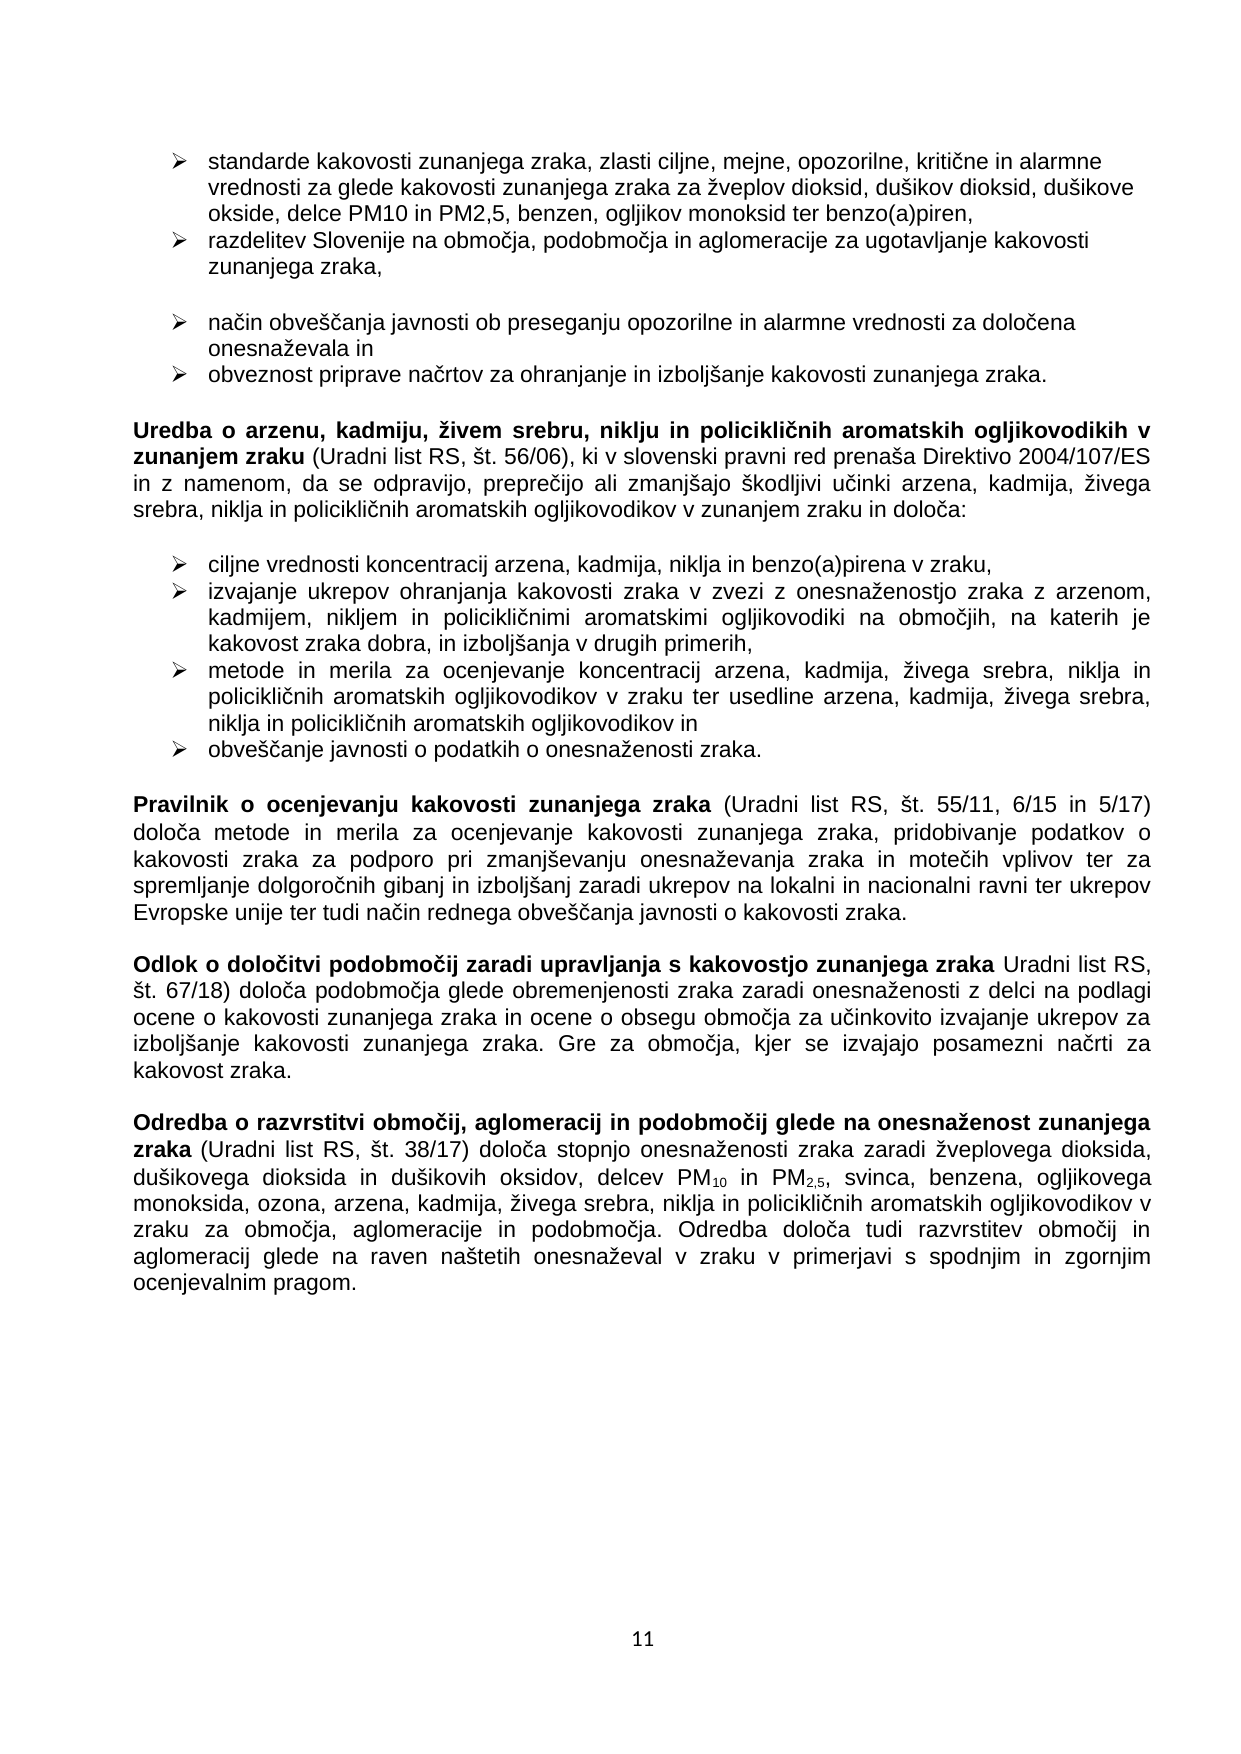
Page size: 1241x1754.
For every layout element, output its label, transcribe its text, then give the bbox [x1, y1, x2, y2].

list način obveščanja javnosti ob preseganju opozorilne in alarmne vrednosti za določena onesnaževala in [170, 338, 1152, 390]
list razdelitev Slovenije na območja, podobmočja in aglomeracije za ugotavljanje kakovosti zunanjega zraka, [170, 256, 1152, 308]
list metode in merila za ocenjevanje koncentracij arzena, kadmija, živega srebra, niklja in policikličnih aromatskih ogljikovodikov v zraku ter usedline arzena, kadmija, živega srebra, niklja in policikličnih aromatskih ogljikovodikov in [170, 773, 1152, 852]
text Odredba o razvrstitvi območij, aglomeracij in podobmočij glede na onesnaženost zunanjega zraka (Uradni list RS, št. 38/17) določa stopnjo onesnaženosti zraka zaradi žveplovega dioksida, dušikovega dioksida in dušikovih oksidov, delcev PM10 in PM2,5, svinca, benzena, ogljikovega monoksida, ozona, arzena, kadmija, živega srebra, niklja in policikličnih aromatskih ogljikovodikov v zraku za območja, aglomeracije in podobmočja. Odredba določa tudi razvrstitev območij in aglomeracij glede na raven naštetih onesnaževal v zraku v primerjavi s spodnjim in zgornjim ocenjevalnim pragom. [133, 1255, 1152, 1441]
list ciljne vrednosti koncentracij arzena, kadmija, niklja in benzo(a)pirena v zraku, [170, 610, 1152, 636]
text Pravilnik o ocenjevanju kakovosti zunanjega zraka (Uradni list RS, št. 55/11, 6/15 in 5/17) določa metode in merila za ocenjevanje kakovosti zunanjega zraka, pridobivanje podatkov o kakovosti zraka za podporo pri zmanjševanju onesnaževanja zraka in motečih vplivov ter za spremljanje dolgoročnih gibanj in izboljšanj zaradi ukrepov na lokalni in nacionalni ravni ter ukrepov Evropske unije ter tudi način rednega obveščanja javnosti o kakovosti zraka. [133, 937, 1152, 1071]
text Odlok o določitvi podobmočij zaradi upravljanja s kakovostjo zunanjega zraka Uradni list RS, št. 67/18) določa podobmočja glede obremenjenosti zraka zaradi onesnaženosti z delci na podlagi ocene o kakovosti zunanjega zraka in ocene o obsegu območja za učinkovito izvajanje ukrepov za izboljšanje kakovosti zunanjega zraka. Gre za območja, kjer se izvajajo posamezni načrti za kakovost zraka. [133, 1097, 1152, 1229]
list obveznost priprave načrtov za ohranjanje in izboljšanje kakovosti zunanjega zraka. [170, 419, 1152, 446]
text Uredba o arzenu, kadmiju, živem srebru, niklju in policikličnih aromatskih ogljikovodikih v zunanjem zraku (Uradni list RS, št. 56/06), ki v slovenski pravni red prenaša Direktivo 2004/107/ES in z namenom, da se odpravijo, preprečijo ali zmanjšajo škodljivi učinki arzena, kadmija, živega srebra, niklja in policikličnih aromatskih ogljikovodikov v zunanjem zraku in določa: [133, 475, 1152, 581]
list izvajanje ukrepov ohranjanja kakovosti zraka v zvezi z onesnaženostjo zraka z arzenom, kadmijem, nikljem in policikličnimi aromatskimi ogljikovodiki na območjih, na katerih je kakovost zraka dobra, in izboljšanja v drugih primerih, [170, 665, 1152, 744]
list standarde kakovosti zunanjega zraka, zlasti ciljne, mejne, opozorilne, kritične in alarmne vrednosti za glede kakovosti zunanjega zraka za žveplov dioksid, dušikov dioksid, dušikove okside, delce PM10 in PM2,5, benzen, ogljikov monoksid ter benzo(a)piren, [170, 148, 1152, 227]
list obveščanje javnosti o podatkih o onesnaženosti zraka. [170, 882, 1152, 908]
